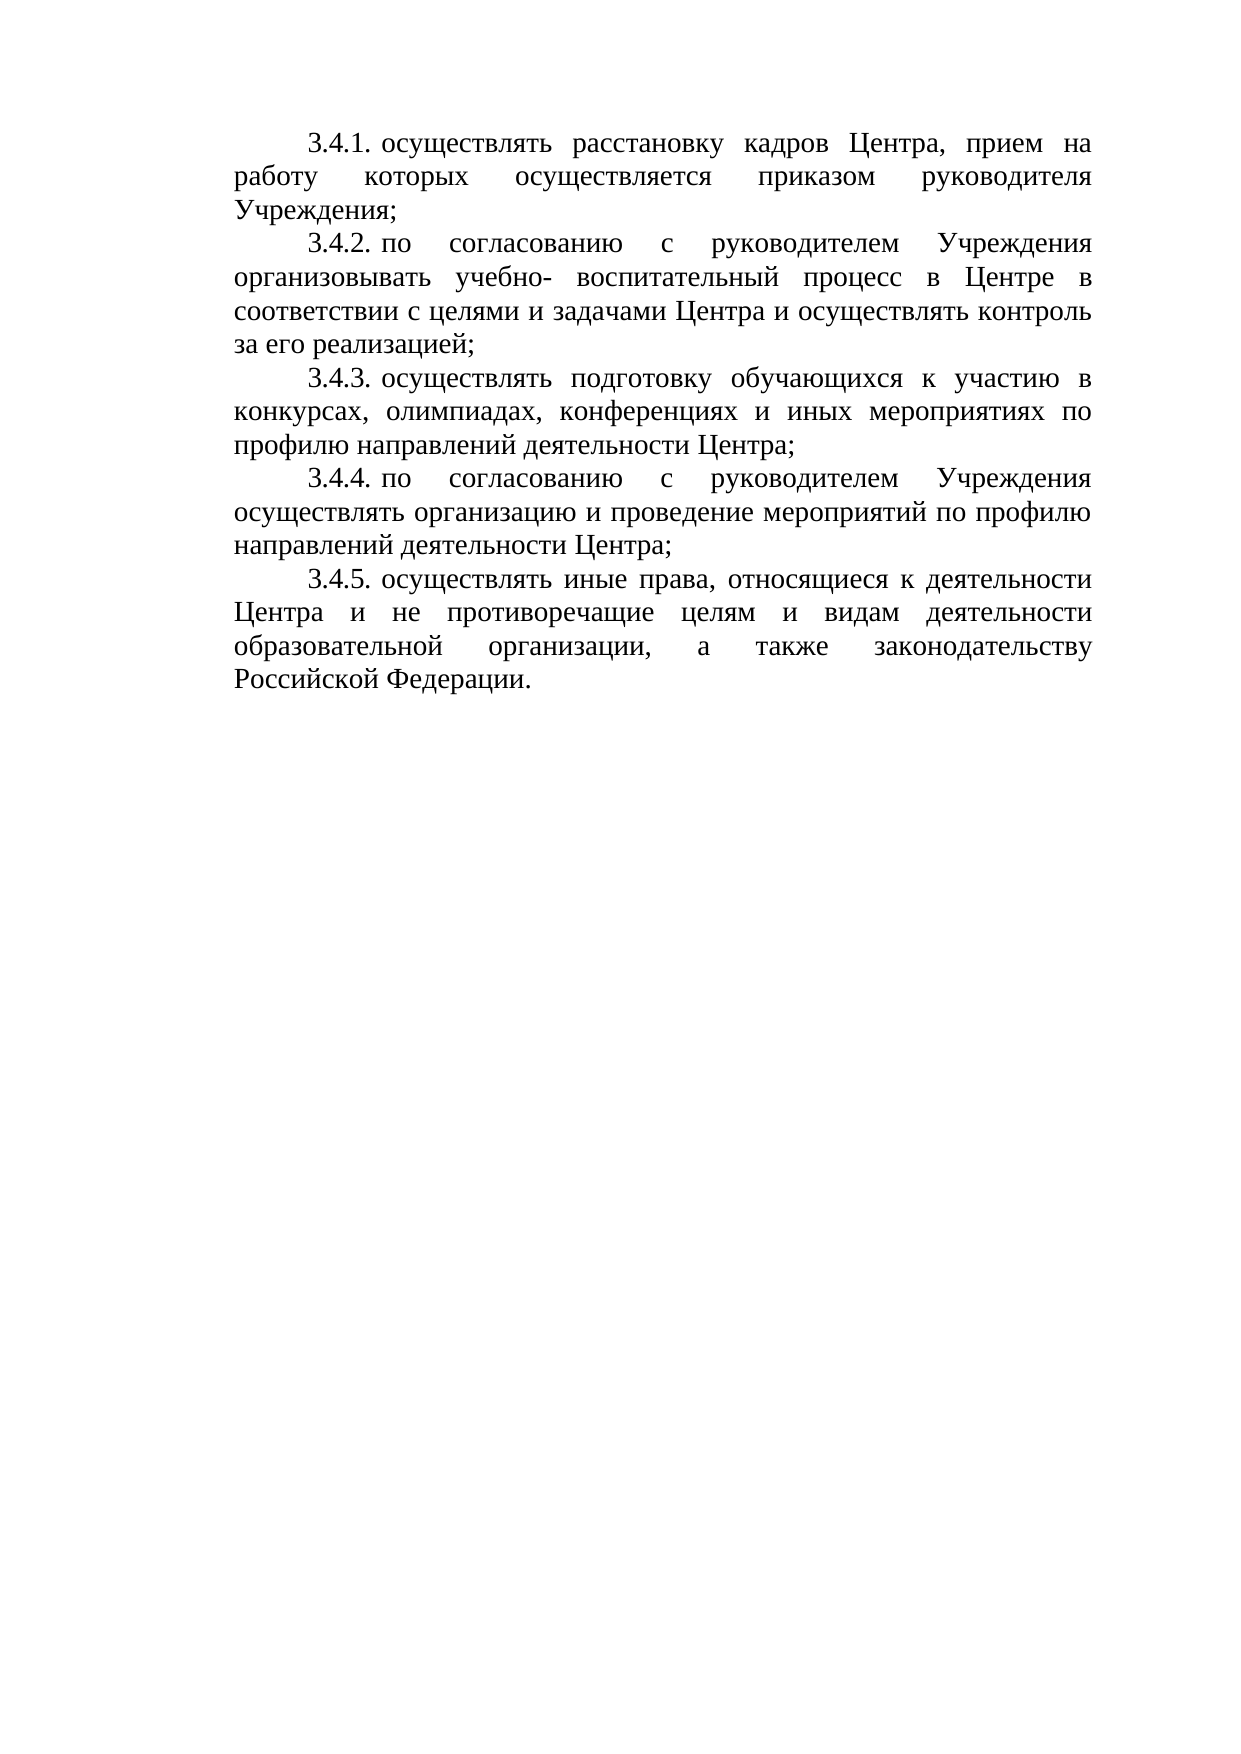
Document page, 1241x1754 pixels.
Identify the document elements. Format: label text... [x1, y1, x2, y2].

list по согласованию с руководителем Учреждения осуществлять организацию и проведение мероприятий по профилю направлений деятельности Центра; [234, 460, 1092, 561]
list по согласованию с руководителем Учреждения организовывать учебно- воспитательный процесс в Центре в соответствии с целями и задачами Центра и осуществлять контроль за его реализацией; [234, 226, 1093, 360]
list осуществлять расстановку кадров Центра, прием на работу которых осуществляется приказом руководителя Учреждения; [234, 125, 1092, 226]
list осуществлять иные права, относящиеся к деятельности Центра и не противоречащие целям и видам деятельности образовательной организации, а также законодательству Российской Федерации. [234, 561, 1093, 695]
list осуществлять подготовку обучающихся к участию в конкурсах, олимпиадах, конференциях и иных мероприятиях по профилю направлений деятельности Центра; [234, 360, 1093, 460]
